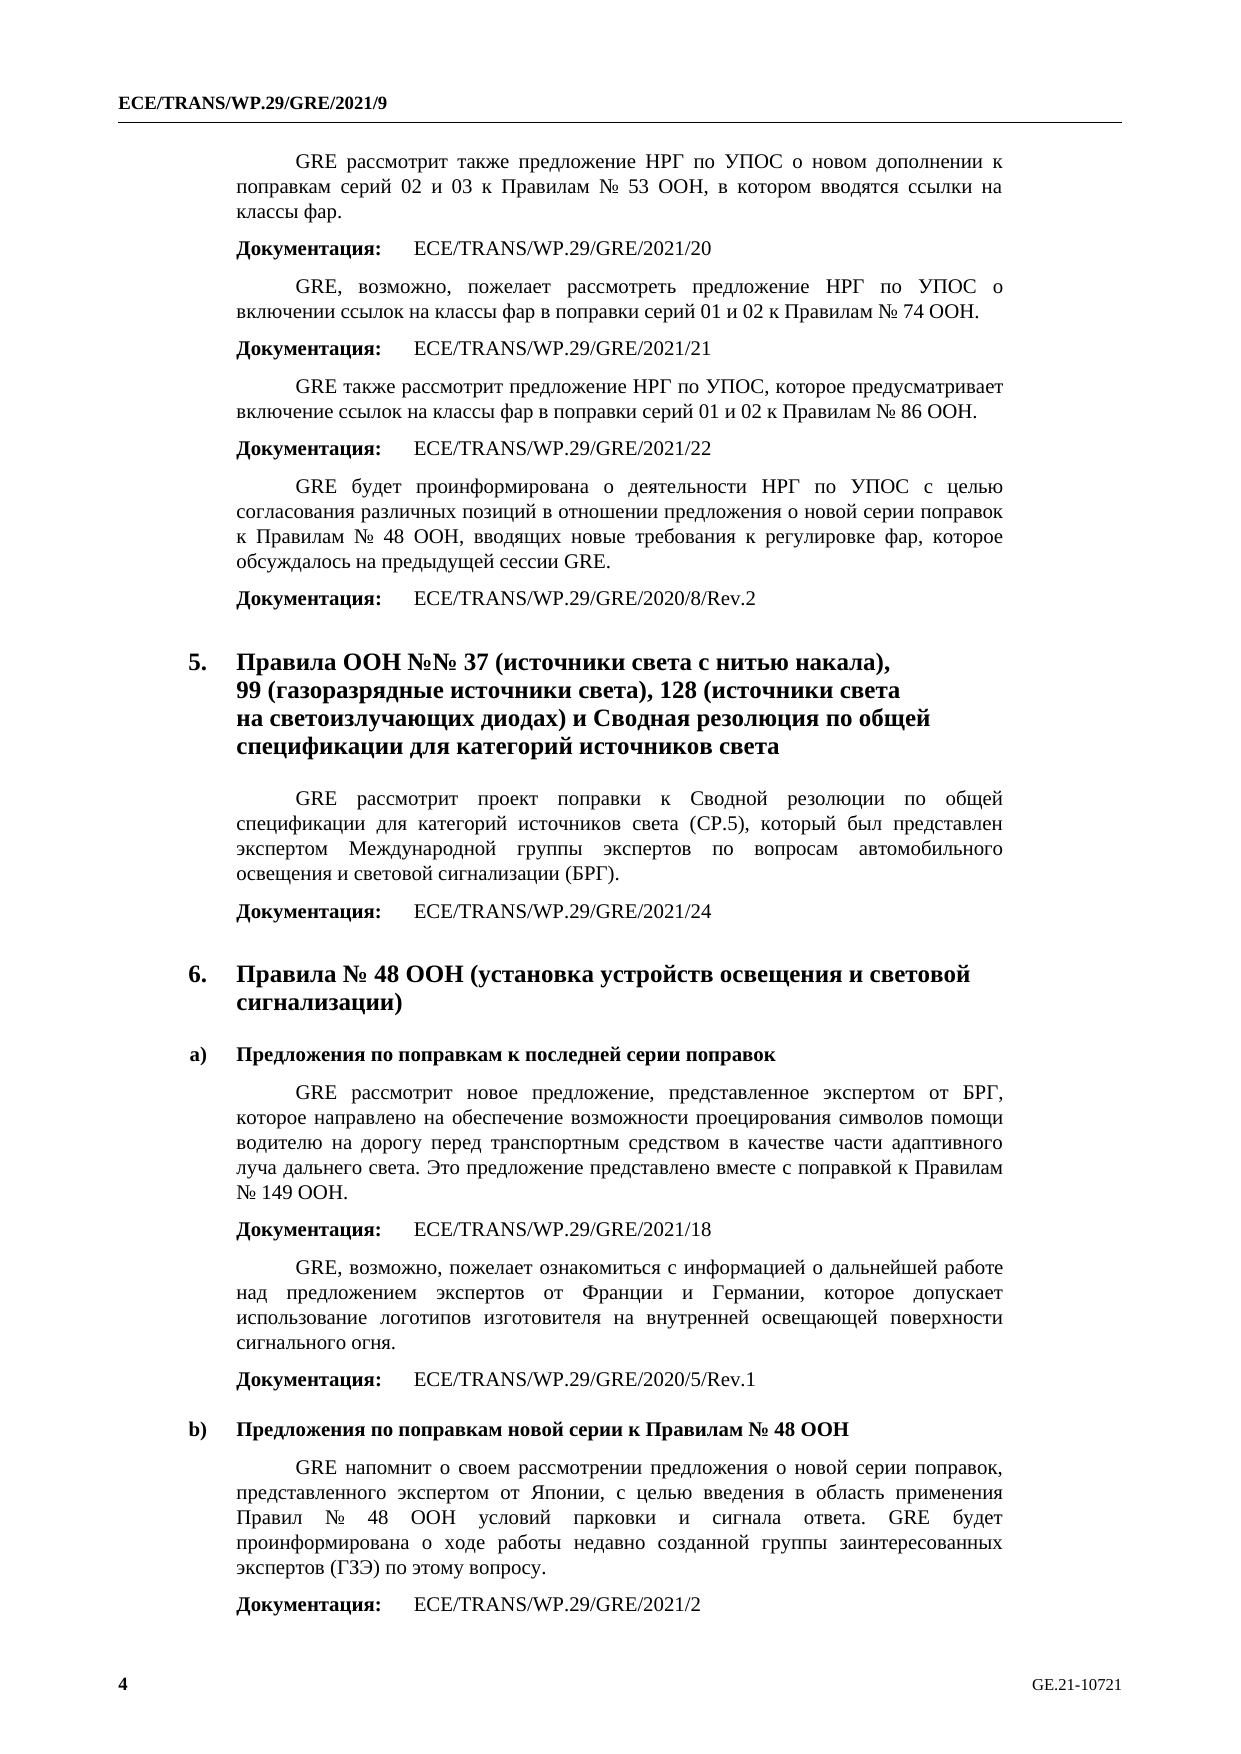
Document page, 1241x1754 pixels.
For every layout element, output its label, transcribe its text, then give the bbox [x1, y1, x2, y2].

text Документация: ECE/TRANS/WP.29/GRE/2021/21 [236, 335, 1004, 360]
text Документация: ECE/TRANS/WP.29/GRE/2021/20 [236, 235, 1004, 260]
text GRE, возможно, пожелает ознакомиться с информацией о дальнейшей работе над предложением экспертов от Франции и Германии, которое допускает использование логотипов изготовителя на внутренней освещающей поверхности сигнального огня. [236, 1254, 1004, 1354]
text GRE также рассмотрит предложение НРГ по УПОС, которое предусматривает включение ссылок на классы фар в поправки серий 01 и 02 к Правилам № 86 ООН. [236, 373, 1004, 423]
text Документация: ECE/TRANS/WP.29/GRE/2021/18 [236, 1216, 1004, 1241]
text Документация: ECE/TRANS/WP.29/GRE/2021/24 [236, 898, 1004, 923]
text 5. Правила ООН №№ 37 (источники света с нитью накала), 99 (газоразрядные источники света), 128 (источники света на светоизлучающих диодах) и Сводная резолюция по общей спецификации для категорий источников света [118, 648, 1004, 760]
text GRE рассмотрит новое предложение, представленное экспертом от БРГ, которое направлено на обеспечение возможности проецирования символов помощи водителю на дорогу перед транспортным средством в качестве части адаптивного луча дальнего света. Это предложение представлено вместе с поправкой к Правилам № 149 ООН. [236, 1079, 1004, 1204]
text Документация: ECE/TRANS/WP.29/GRE/2021/22 [236, 435, 1004, 460]
text Документация: ECE/TRANS/WP.29/GRE/2021/2 [236, 1591, 1004, 1616]
text GRE рассмотрит проект поправки к Сводной резолюции по общей спецификации для категорий источников света (CР.5), который был представлен экспертом Международной группы экспертов по вопросам автомобильного освещения и световой сигнализации (БРГ). [236, 785, 1004, 885]
text b) Предложения по поправкам новой серии к Правилам № 48 ООН [118, 1416, 1004, 1441]
text GRE напомнит о своем рассмотрении предложения о новой серии поправок, представленного экспертом от Японии, с целью введения в область применения Правил № 48 ООН условий парковки и сигнала ответа. GRE будет проинформирована о ходе работы недавно созданной группы заинтересованных экспертов (ГЗЭ) по этому вопросу. [236, 1454, 1004, 1579]
text a) Предложения по поправкам к последней серии поправок [118, 1041, 1004, 1066]
text GRE будет проинформирована о деятельности НРГ по УПОС с целью согласования различных позиций в отношении предложения о новой серии поправок к Правилам № 48 ООН, вводящих новые требования к регулировке фар, которое обсуждалось на предыдущей сессии GRE. [236, 473, 1004, 573]
text GRE рассмотрит также предложение НРГ по УПОС о новом дополнении к поправкам серий 02 и 03 к Правилам № 53 ООН, в котором вводятся ссылки на классы фар. [236, 148, 1004, 223]
text 6. Правила № 48 ООН (установка устройств освещения и световой сигнализации) [118, 960, 1004, 1016]
text Документация: ECE/TRANS/WP.29/GRE/2020/5/Rev.1 [236, 1366, 1004, 1391]
text Документация: ECE/TRANS/WP.29/GRE/2020/8/Rev.2 [236, 585, 1004, 610]
text GRE, возможно, пожелает рассмотреть предложение НРГ по УПОС о включении ссылок на классы фар в поправки серий 01 и 02 к Правилам № 74 ООН. [236, 273, 1004, 323]
